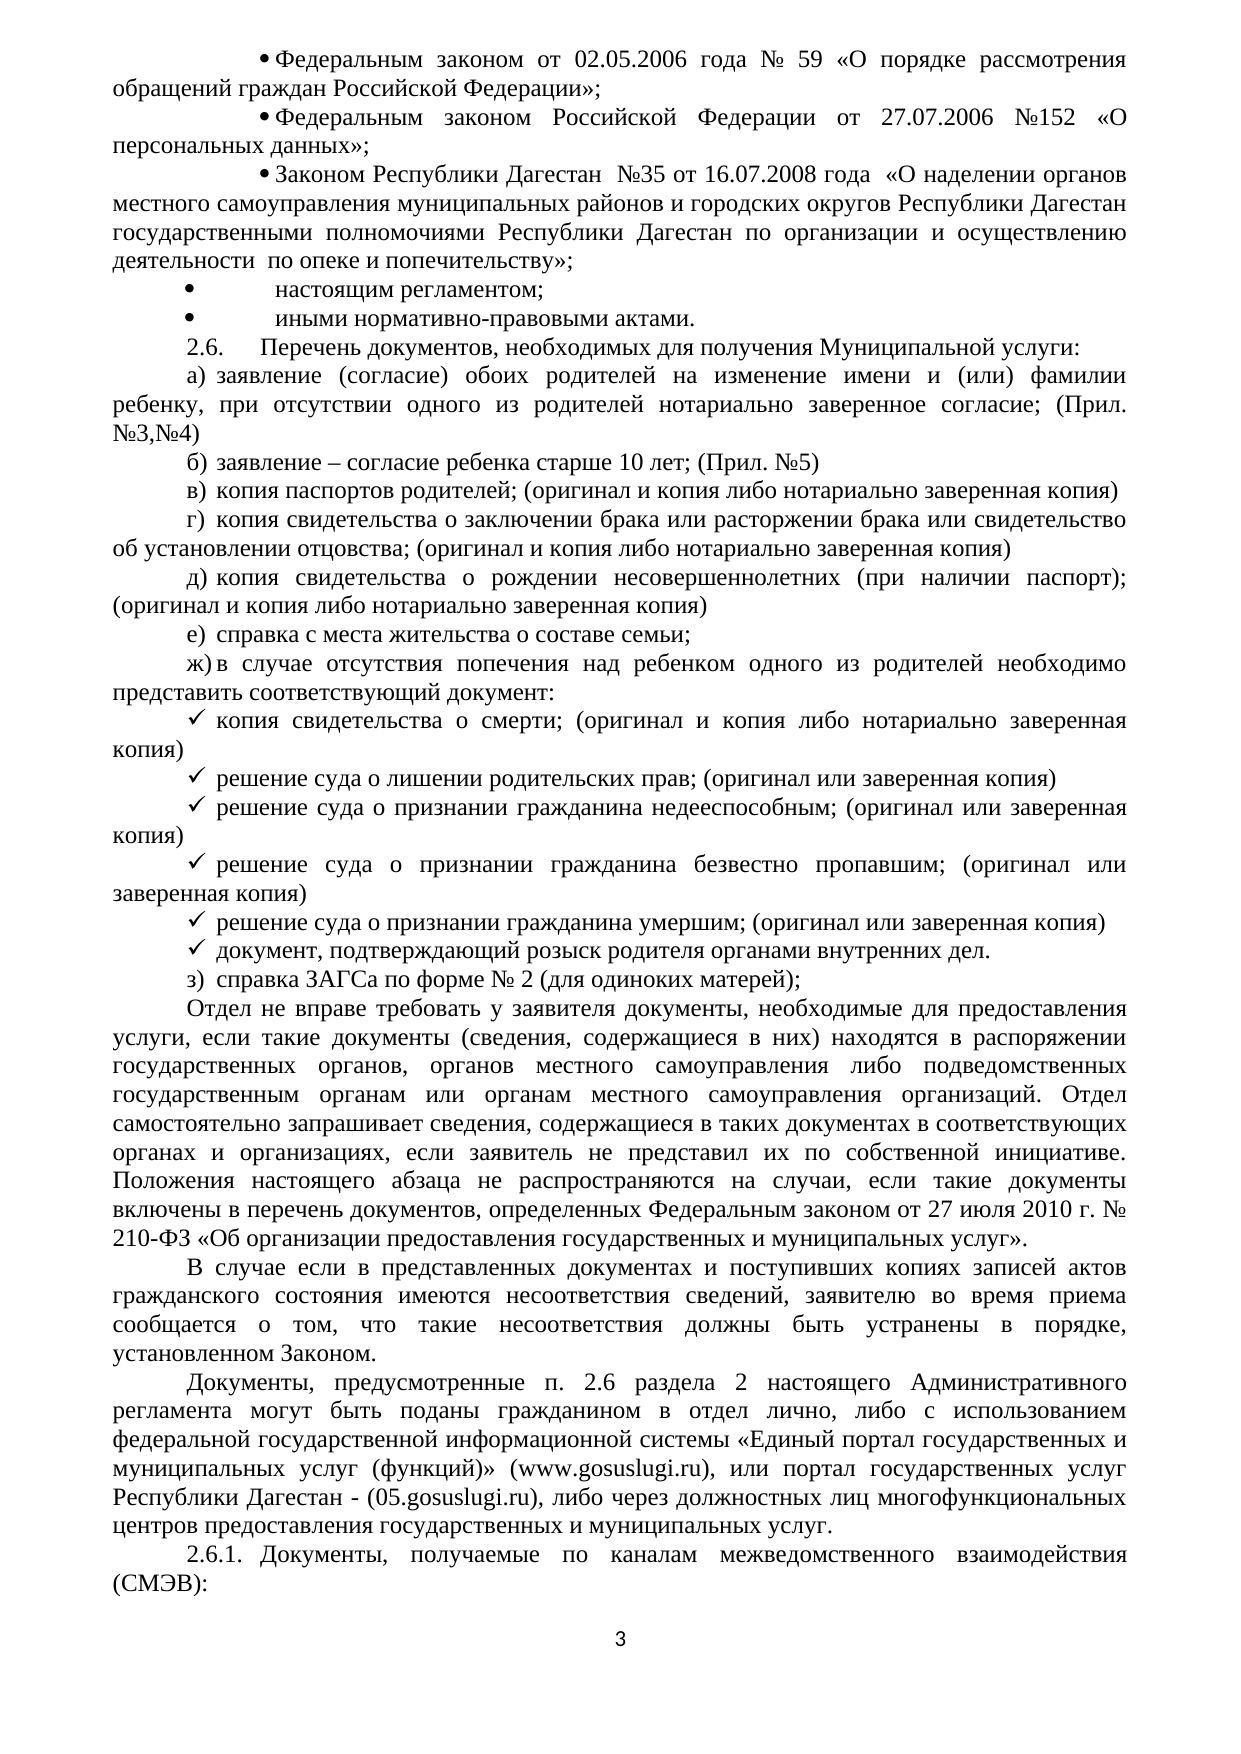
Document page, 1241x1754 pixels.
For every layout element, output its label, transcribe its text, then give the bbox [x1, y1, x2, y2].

list решение суда о признании гражданина безвестно пропавшим; (оригинал или заверенная копия) [112, 849, 1128, 907]
list настоящим регламентом; [112, 274, 1128, 303]
list Федеральным законом от 02.05.2006 года № 59 «О порядке рассмотрения обращений граждан Российской Федерации»; [112, 44, 1128, 102]
text а) заявление (согласие) обоих родителей на изменение имени и (или) фамилии ребенку, при отсутствии одного из родителей нотариально заверенное согласие; (Прил.№3,№4) [112, 361, 1128, 447]
text в) копия паспортов родителей; (оригинал и копия либо нотариально заверенная копия) [112, 476, 1128, 504]
text Документы, предусмотренные п. 2.6 раздела 2 настоящего Административного регламента могут быть поданы гражданином в отдел лично, либо с использованием федеральной государственной информационной системы «Единый портал государственных и муниципальных услуг (функций)» (www.gosuslugi.ru), или портал государственных услуг Республики Дагестан - (05.gosuslugi.ru), либо через должностных лиц многофункциональных центров предоставления государственных и муниципальных услуг. [112, 1367, 1128, 1539]
text 2.6.1. Документы, получаемые по каналам межведомственного взаимодействия (СМЭВ): [112, 1539, 1128, 1597]
text б) заявление – согласие ребенка старше 10 лет; (Прил. №5) [112, 447, 1128, 476]
text ж) в случае отсутствия попечения над ребенком одного из родителей необходимо представить соответствующий документ: [112, 648, 1128, 706]
text г) копия свидетельства о заключении брака или расторжении брака или свидетельство об установлении отцовства; (оригинал и копия либо нотариально заверенная копия) [112, 504, 1128, 562]
list Законом Республики Дагестан №35 от 16.07.2008 года «О наделении органов местного самоуправления муниципальных районов и городских округов Республики Дагестан государственными полномочиями Республики Дагестан по организации и осуществлению деятельности по опеке и попечительству»; [112, 159, 1128, 274]
text з) справка ЗАГСа по форме № 2 (для одиноких матерей); [112, 964, 1128, 993]
list решение суда о признании гражданина умершим; (оригинал или заверенная копия) [112, 907, 1128, 936]
list Федеральным законом Российской Федерации от 27.07.2006 №152 «О персональных данных»; [112, 102, 1128, 159]
list решение суда о лишении родительских прав; (оригинал или заверенная копия) [112, 763, 1128, 792]
list копия свидетельства о смерти; (оригинал и копия либо нотариально заверенная копия) [112, 706, 1128, 763]
text е) справка с места жительства о составе семьи; [112, 619, 1128, 648]
list иными нормативно-правовыми актами. [112, 303, 1128, 332]
text В случае если в представленных документах и поступивших копиях записей актов гражданского состояния имеются несоответствия сведений, заявителю во время приема сообщается о том, что такие несоответствия должны быть устранены в порядке, установленном Законом. [112, 1252, 1128, 1367]
list решение суда о признании гражданина недееспособным; (оригинал или заверенная копия) [112, 792, 1128, 849]
text д) копия свидетельства о рождении несовершеннолетних (при наличии паспорт); (оригинал и копия либо нотариально заверенная копия) [112, 562, 1128, 619]
list документ, подтверждающий розыск родителя органами внутренних дел. [112, 936, 1128, 964]
text Отдел не вправе требовать у заявителя документы, необходимые для предоставления услуги, если такие документы (сведения, содержащиеся в них) находятся в распоряжении государственных органов, органов местного самоуправления либо подведомственных государственным органам или органам местного самоуправления организаций. Отдел самостоятельно запрашивает сведения, содержащиеся в таких документах в соответствующих органах и организациях, если заявитель не представил их по собственной инициативе. Положения настоящего абзаца не распространяются на случаи, если такие документы включены в перечень документов, определенных Федеральным законом от 27 июля 2010 г. № 210-ФЗ «Об организации предоставления государственных и муниципальных услуг». [112, 993, 1128, 1252]
text 2.6. Перечень документов, необходимых для получения Муниципальной услуги: [112, 332, 1128, 361]
